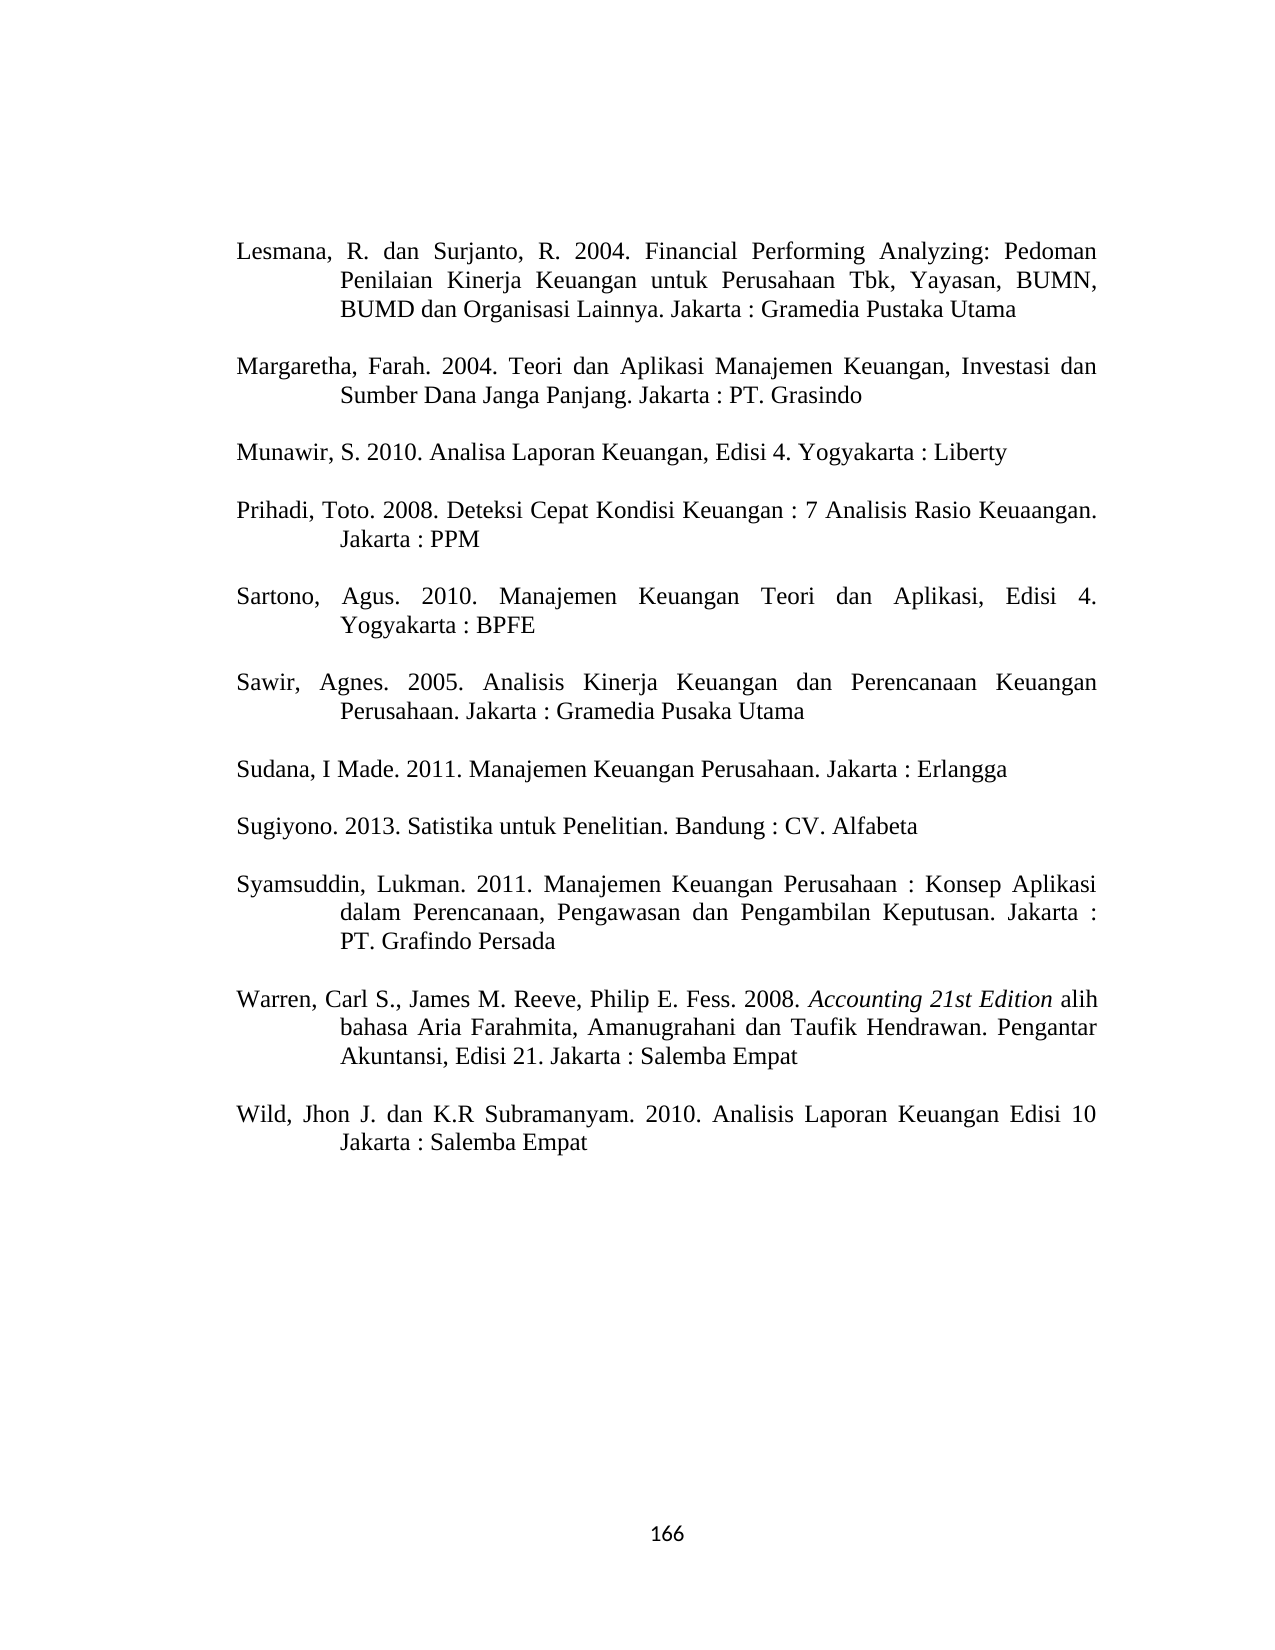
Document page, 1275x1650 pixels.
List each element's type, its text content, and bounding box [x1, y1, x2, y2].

text Margaretha, Farah. 2004. Teori dan Aplikasi Manajemen Keuangan, Investasi dan Sumber Dana Janga Panjang. Jakarta : PT. Grasindo [236, 351, 1098, 409]
text Syamsuddin, Lukman. 2011. Manajemen Keuangan Perusahaan : Konsep Aplikasi dalam Perencanaan, Pengawasan dan Pengambilan Keputusan. Jakarta : PT. Grafindo Persada [236, 869, 1098, 955]
text Lesmana, R. dan Surjanto, R. 2004. Financial Performing Analyzing: Pedoman Penilaian Kinerja Keuangan untuk Perusahaan Tbk, Yayasan, BUMN, BUMD dan Organisasi Lainnya. Jakarta : Gramedia Pustaka Utama [236, 236, 1098, 322]
text Sudana, I Made. 2011. Manajemen Keuangan Perusahaan. Jakarta : Erlangga [236, 754, 1098, 782]
text Sartono, Agus. 2010. Manajemen Keuangan Teori dan Aplikasi, Edisi 4. Yogyakarta : BPFE [236, 581, 1098, 639]
text Prihadi, Toto. 2008. Deteksi Cepat Kondisi Keuangan : 7 Analisis Rasio Keuaangan. Jakarta : PPM [236, 495, 1098, 552]
text Wild, Jhon J. dan K.R Subramanyam. 2010. Analisis Laporan Keuangan Edisi 10 Jakarta : Salemba Empat [236, 1099, 1098, 1156]
text Warren, Carl S., James M. Reeve, Philip E. Fess. 2008. Accounting 21st Edition alih bahasa Aria Farahmita, Amanugrahani dan Taufik Hendrawan. Pengantar Akuntansi, Edisi 21. Jakarta : Salemba Empat [236, 984, 1098, 1070]
text Munawir, S. 2010. Analisa Laporan Keuangan, Edisi 4. Yogyakarta : Liberty [236, 437, 1098, 466]
text Sawir, Agnes. 2005. Analisis Kinerja Keuangan dan Perencanaan Keuangan Perusahaan. Jakarta : Gramedia Pusaka Utama [236, 667, 1098, 725]
text Sugiyono. 2013. Satistika untuk Penelitian. Bandung : CV. Alfabeta [236, 811, 1098, 840]
